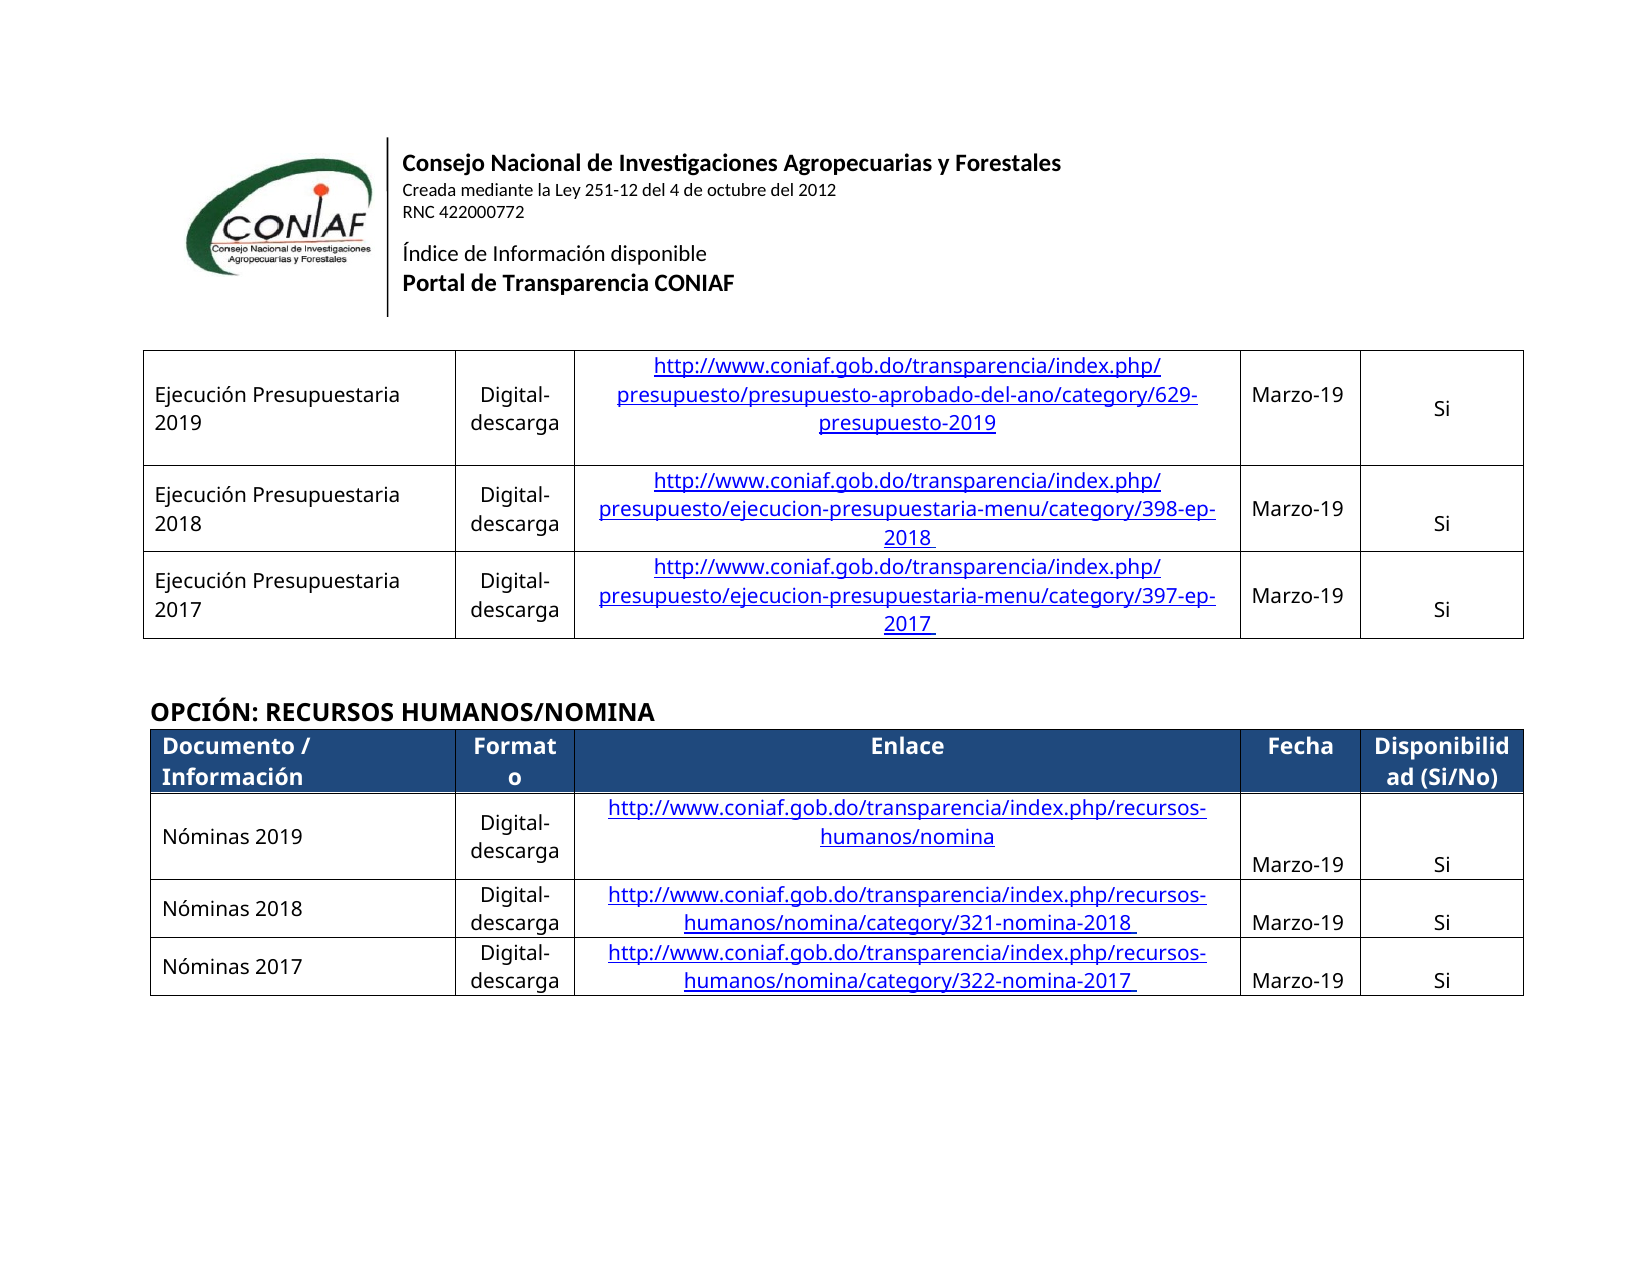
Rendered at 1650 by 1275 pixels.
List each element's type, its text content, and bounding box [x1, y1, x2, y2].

table_cell Marzo-19 [1241, 880, 1360, 937]
table_cell Nóminas 2017 [151, 938, 455, 994]
table_cell http://www.coniaf.gob.do/transparencia/index.php/presupuesto/presupuesto-aprobado-del-ano/category/629-presupuesto-2019 [575, 351, 1240, 465]
table_cell Digital-descarga [456, 351, 574, 465]
table_header Enlace [575, 730, 1240, 792]
table_cell Si [1361, 552, 1523, 638]
text OPCIÓN: RECURSOS HUMANOS/NOMINA [150, 695, 1500, 729]
table_cell Digital-descarga [456, 938, 574, 994]
table_cell http://www.coniaf.gob.do/transparencia/index.php/recursos-humanos/nomina [575, 794, 1240, 879]
table_cell Si [1361, 351, 1523, 465]
table_header Documento / Información [151, 730, 455, 792]
table_cell http://www.coniaf.gob.do/transparencia/index.php/presupuesto/ejecucion-presupuestaria-menu/category/398-ep-2018 [575, 466, 1240, 551]
table_cell Ejecución Presupuestaria 2018 [144, 466, 455, 551]
table_cell Ejecución Presupuestaria 2017 [144, 552, 455, 638]
table_cell Marzo-19 [1241, 938, 1360, 994]
table_cell Nóminas 2018 [151, 880, 455, 937]
table_cell Digital-descarga [456, 880, 574, 937]
picture [181, 153, 375, 275]
table_cell Digital-descarga [456, 552, 574, 638]
table_cell Digital-descarga [456, 466, 574, 551]
table_cell Ejecución Presupuestaria 2019 [144, 351, 455, 465]
table_cell http://www.coniaf.gob.do/transparencia/index.php/presupuesto/ejecucion-presupuestaria-menu/category/397-ep-2017 [575, 552, 1240, 638]
table_cell Digital-descarga [456, 794, 574, 879]
table_cell Marzo-19 [1241, 466, 1360, 551]
table_cell Si [1361, 466, 1523, 551]
table_header Disponibilidad (Si/No) [1361, 730, 1523, 792]
table_header Formato [456, 730, 574, 792]
table_cell Si [1361, 794, 1523, 879]
table_header Fecha [1241, 730, 1360, 792]
table_cell http://www.coniaf.gob.do/transparencia/index.php/recursos-humanos/nomina/category/322-nomina-2017 [575, 938, 1240, 994]
table_cell Nóminas 2019 [151, 794, 455, 879]
table_cell Si [1361, 880, 1523, 937]
table_cell http://www.coniaf.gob.do/transparencia/index.php/recursos-humanos/nomina/category/321-nomina-2018 [575, 880, 1240, 937]
table_cell Si [1361, 938, 1523, 994]
table_cell Marzo-19 [1241, 351, 1360, 465]
table_cell Marzo-19 [1241, 794, 1360, 879]
table_cell Marzo-19 [1241, 552, 1360, 638]
